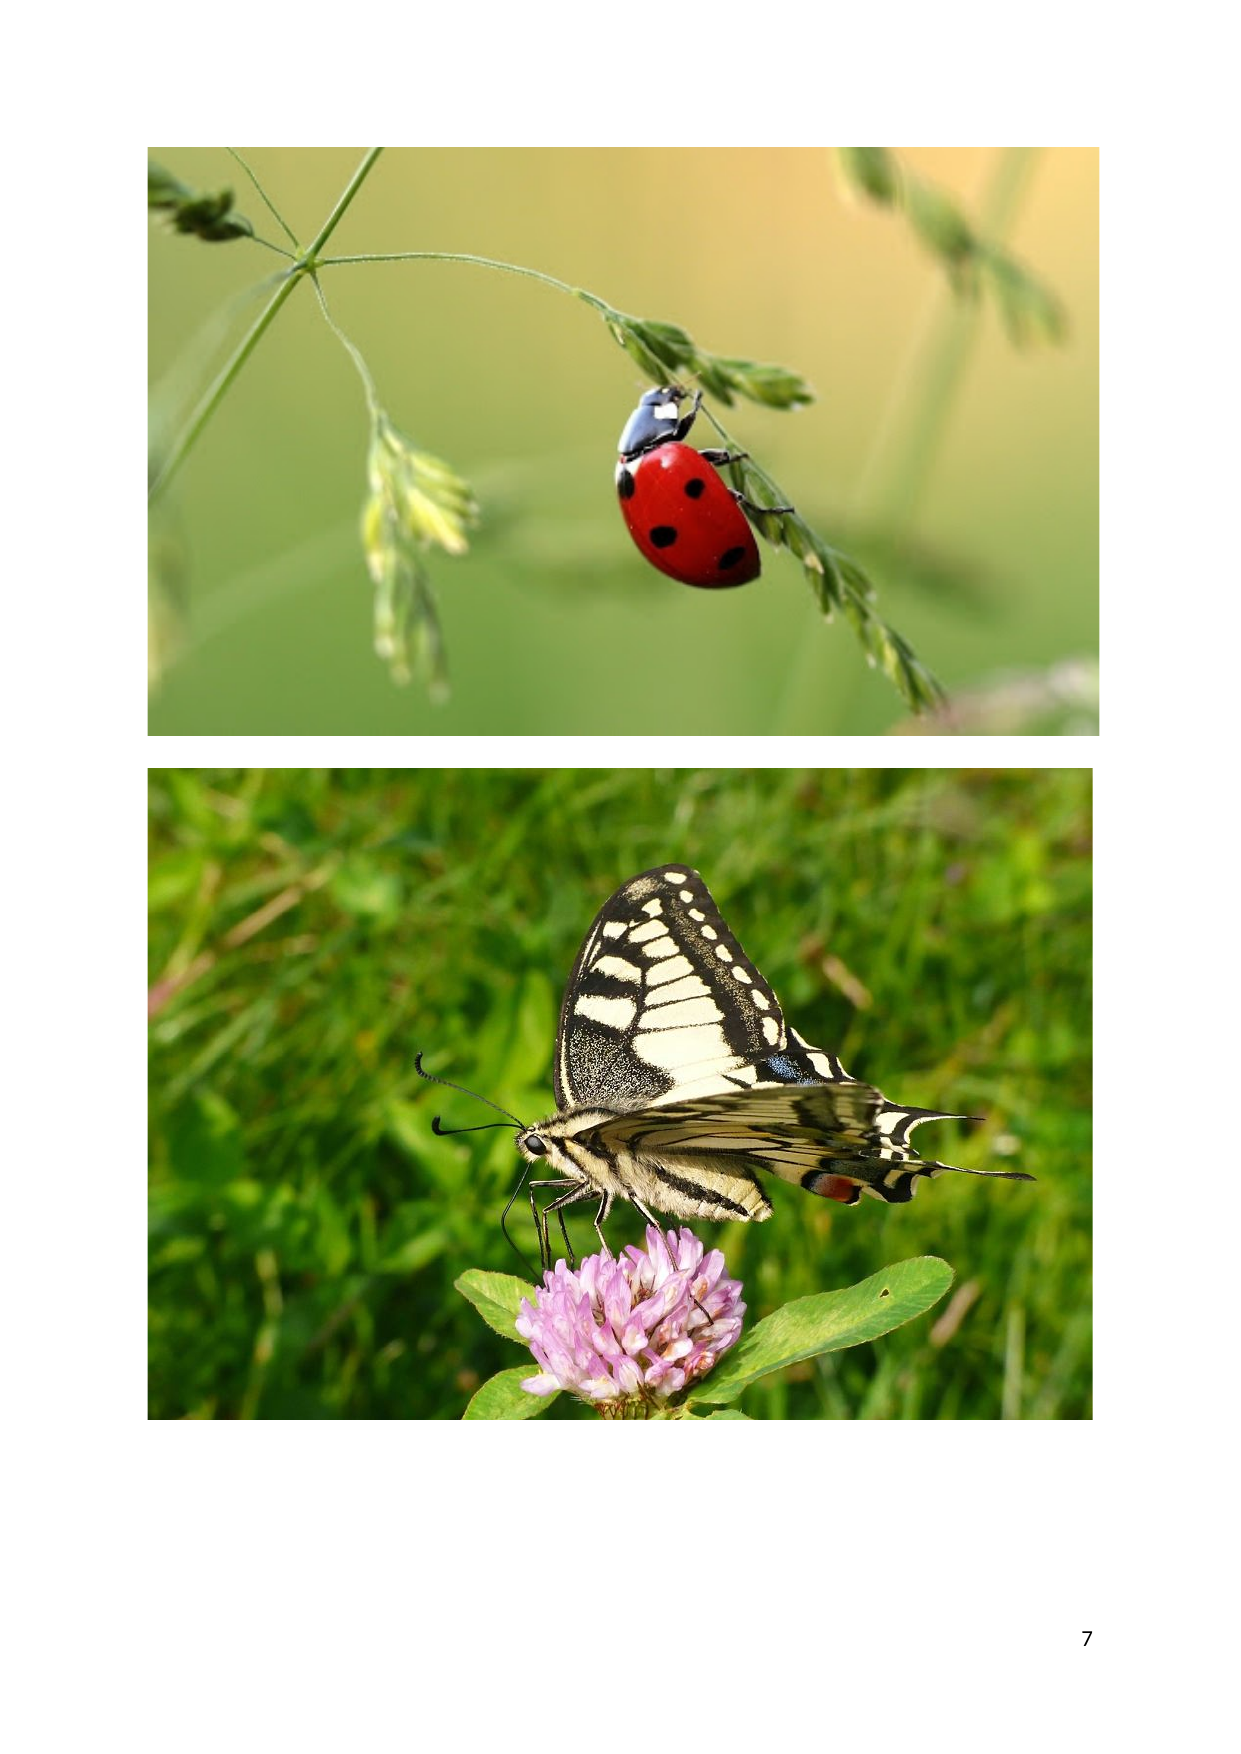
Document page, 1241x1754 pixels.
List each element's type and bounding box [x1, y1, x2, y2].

picture [147, 147, 1100, 736]
picture [147, 768, 1093, 1420]
